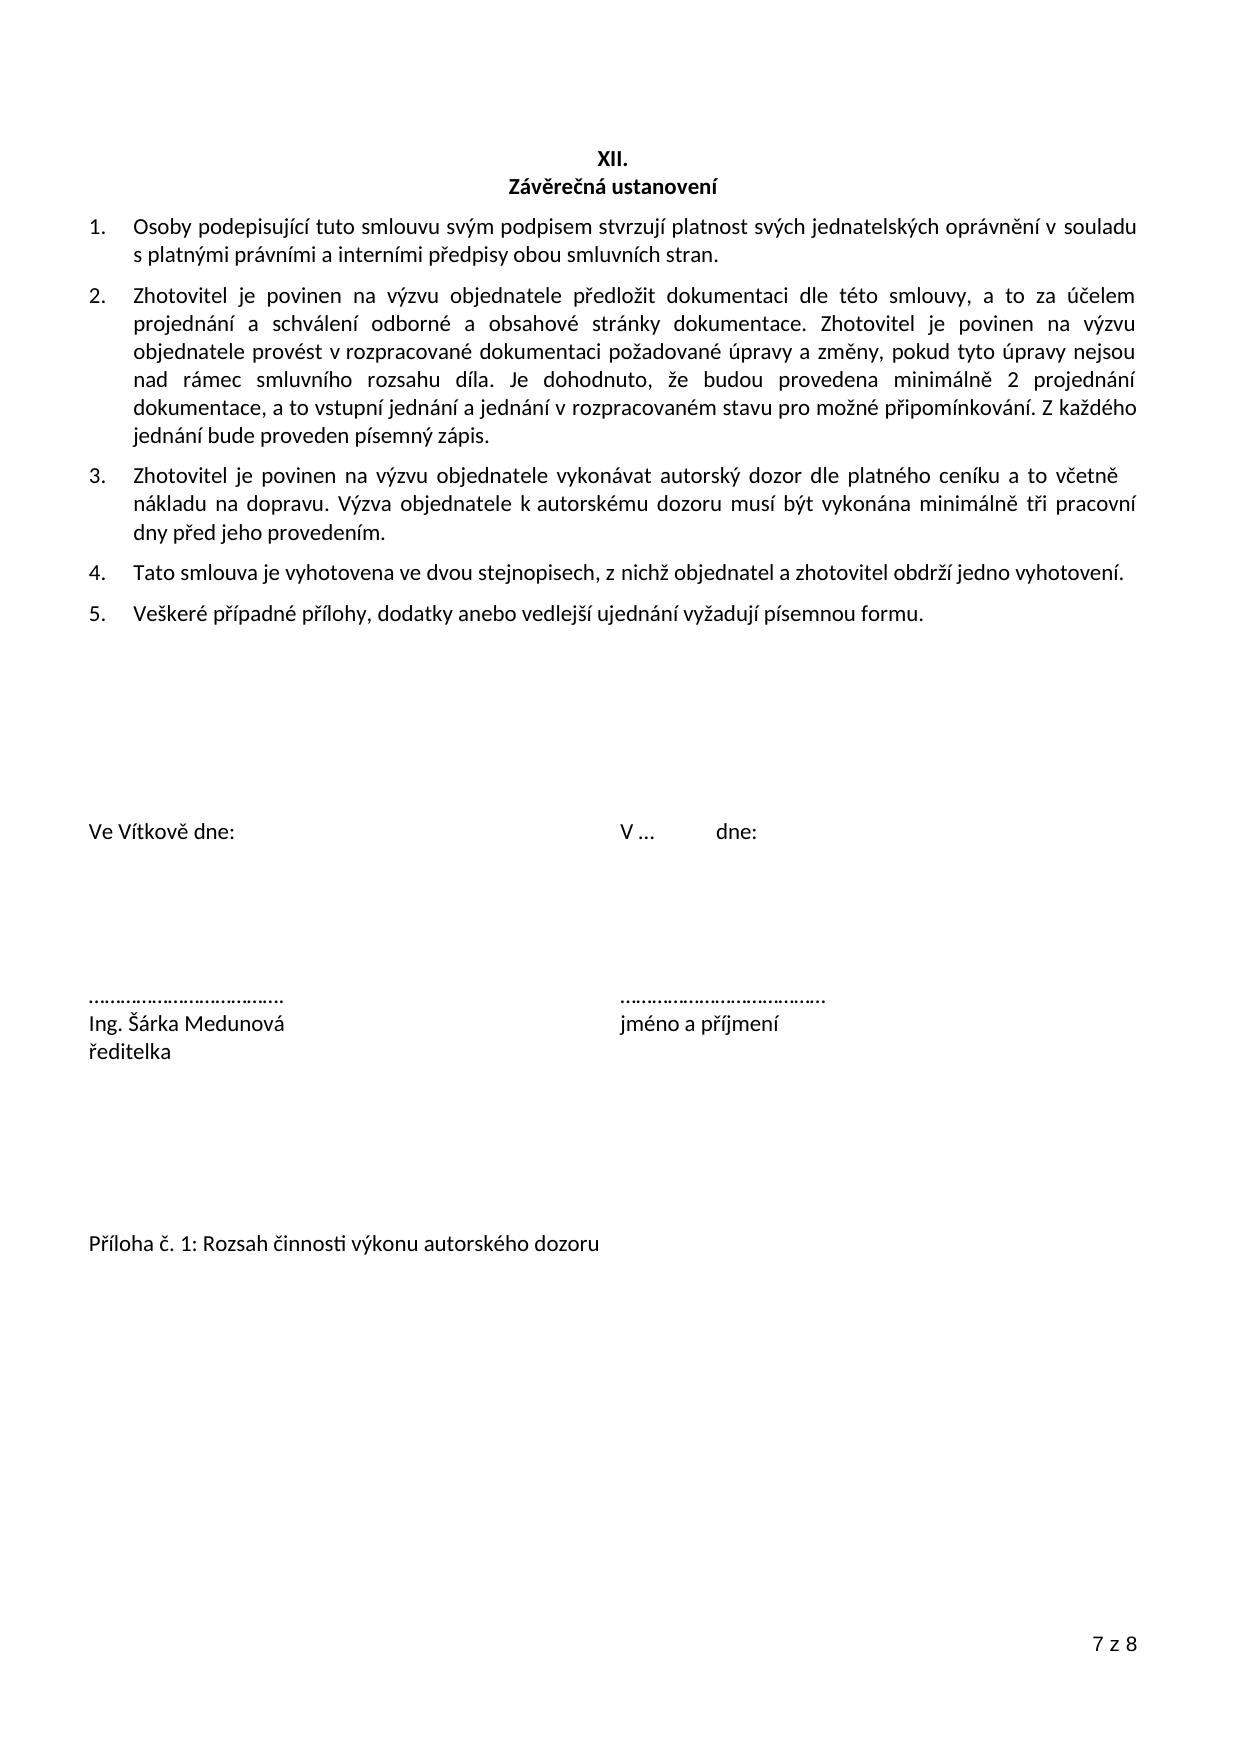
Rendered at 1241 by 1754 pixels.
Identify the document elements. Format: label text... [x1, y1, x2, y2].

list Tato smlouva je vyhotovena ve dvou stejnopisech, z nichž objednatel a zhotovitel obdrží jedno vyhotovení. [89, 558, 1137, 586]
list Zhotovitel je povinen na výzvu objednatele předložit dokumentaci dle této smlouvy, a to za účelem projednání a schválení odborné a obsahové stránky dokumentace. Zhotovitel je povinen na výzvu objednatele provést v rozpracované dokumentaci požadované úpravy a změny, pokud tyto úpravy nejsou nad rámec smluvního rozsahu díla. Je dohodnuto, že budou provedena minimálně 2 projednání dokumentace, a to vstupní jednání a jednání v rozpracovaném stavu pro možné připomínkování. Z každého jednání bude proveden písemný zápis. [89, 281, 1137, 449]
text Závěrečná ustanovení [89, 172, 1137, 200]
list Zhotovitel je povinen na výzvu objednatele vykonávat autorský dozor dle platného ceníku a to včetně nákladu na dopravu. Výzva objednatele k autorskému dozoru musí být vykonána minimálně tři pracovní dny před jeho provedením. [89, 462, 1137, 546]
text Příloha č. 1: Rozsah činnosti výkonu autorského dozoru [89, 1229, 1137, 1257]
text Ve Vítkově dne: V … dne: [89, 817, 1137, 845]
text ředitelka [89, 1037, 1137, 1065]
text Ing. Šárka Medunová jméno a příjmení [89, 1009, 1137, 1037]
text XII. [89, 144, 1137, 172]
list Veškeré případné přílohy, dodatky anebo vedlejší ujednání vyžadují písemnou formu. [89, 599, 1137, 627]
text ………………………………. ………………………………… [89, 981, 1137, 1009]
list Osoby podepisující tuto smlouvu svým podpisem stvrzují platnost svých jednatelských oprávnění v souladu s platnými právními a interními předpisy obou smluvních stran. [89, 212, 1137, 268]
